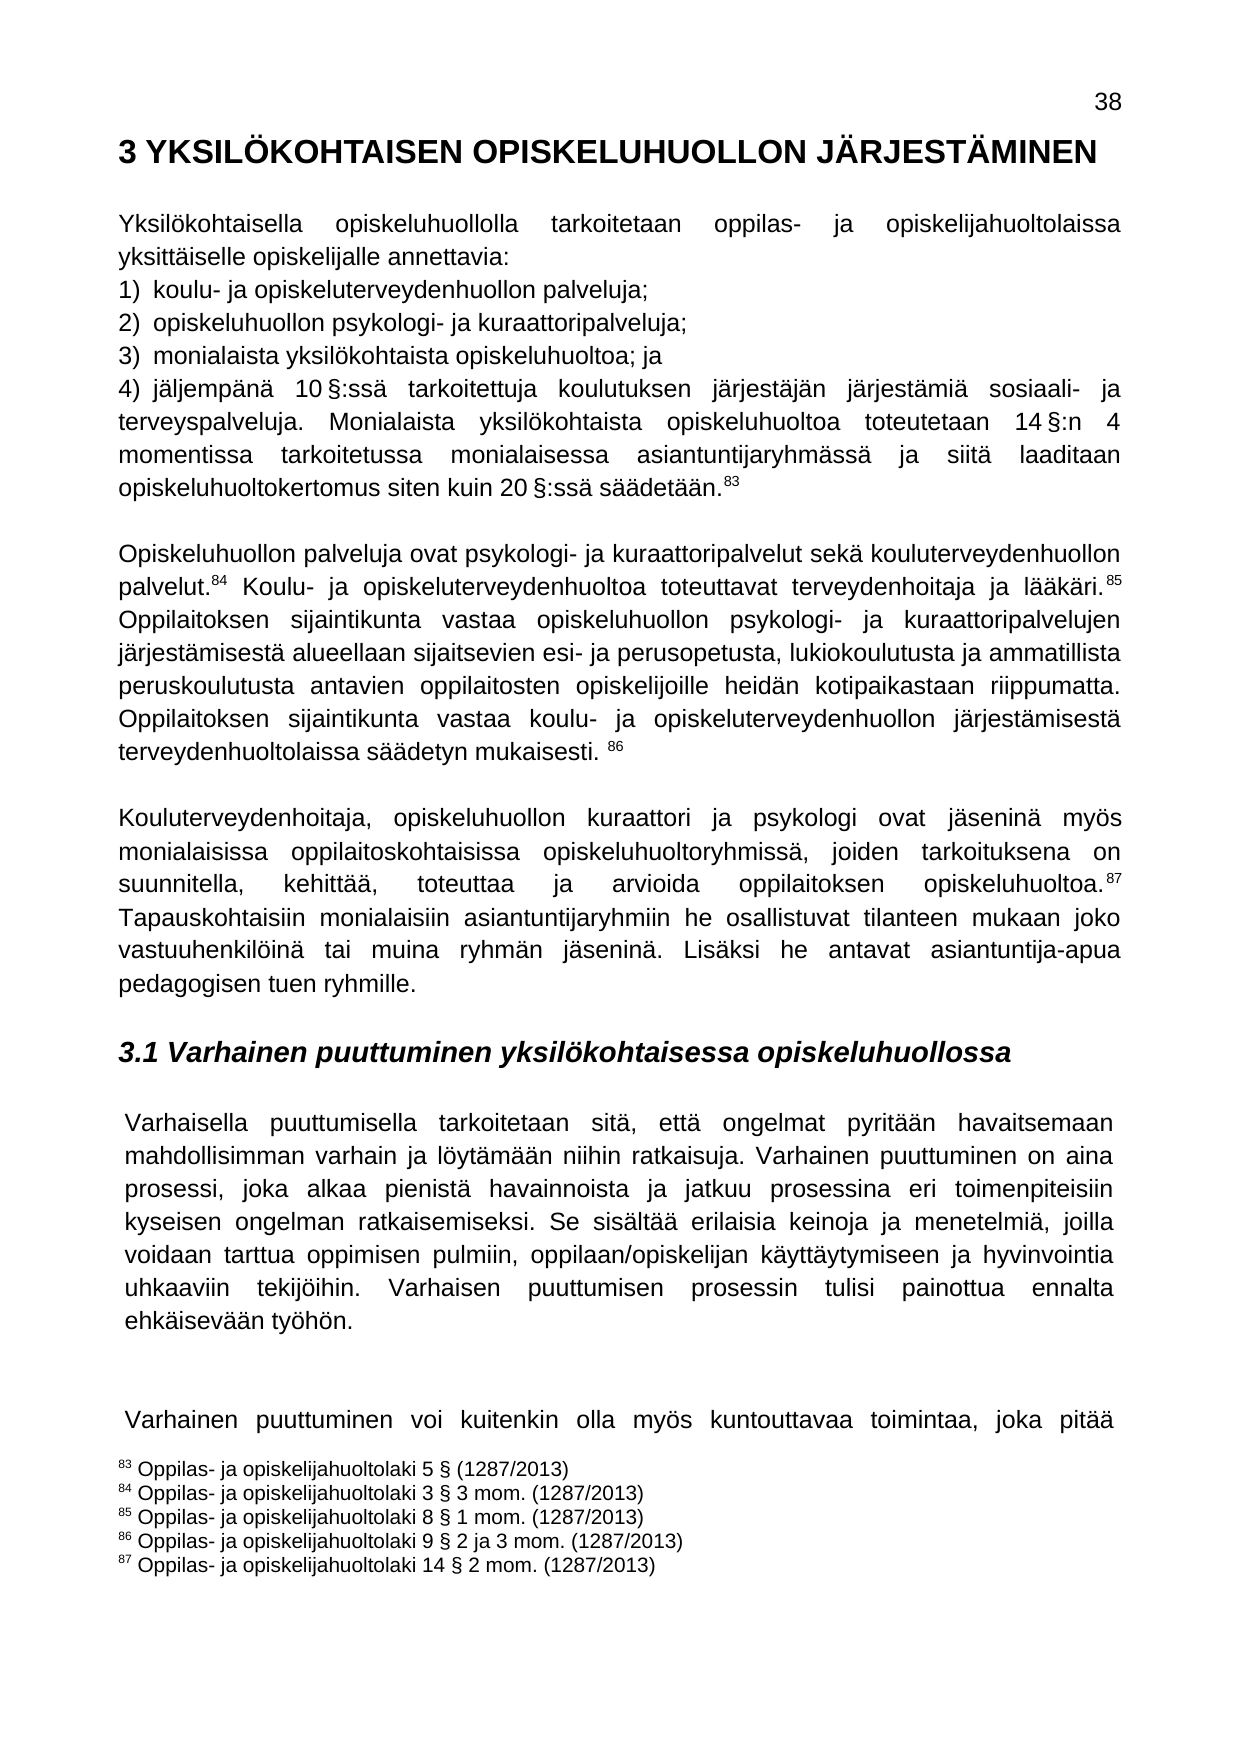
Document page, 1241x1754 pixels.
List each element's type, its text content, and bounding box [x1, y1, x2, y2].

text Kouluterveydenhoitaja, opiskeluhuollon kuraattori ja psykologi ovat jäseninä myös monialaisissa oppilaitoskohtaisissa opiskeluhuoltoryhmissä, joiden tarkoituksena on suunnitella, kehittää, toteuttaa ja arvioida oppilaitoksen opiskeluhuoltoa. Tapauskohtaisiin monialaisiin asiantuntijaryhmiin he osallistuvat tilanteen mukaan joko vastuuhenkilöinä tai muina ryhmän jäseninä. Lisäksi he antavat asiantuntija-apua pedagogisen tuen ryhmille. [118, 803, 1122, 997]
text Yksilökohtaisella opiskeluhuollolla tarkoitetaan oppilas- ja opiskelijahuoltolaissa yksittäiselle opiskelijalle annettavia: [118, 209, 1122, 271]
text Opiskeluhuollon palveluja ovat psykologi- ja kuraattoripalvelut sekä kouluterveydenhuollon palvelut. Koulu- ja opiskeluterveydenhuoltoa toteuttavat terveydenhoitaja ja lääkäri. Oppilaitoksen sijaintikunta vastaa opiskeluhuollon psykologi- ja kuraattoripalvelujen järjestämisestä alueellaan sijaitsevien esi- ja perusopetusta, lukiokoulutusta ja ammatillista peruskoulutusta antavien oppilaitosten opiskelijoille heidän kotipaikastaan riippumatta. Oppilaitoksen sijaintikunta vastaa koulu- ja opiskeluterveydenhuollon järjestämisestä terveydenhuoltolaissa säädetyn mukaisesti. [118, 539, 1122, 766]
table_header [123, 1073, 1117, 1435]
text 2) opiskeluhuollon psykologi- ja kuraattoripalveluja; [118, 308, 1122, 337]
subtitle 3 YKSILÖKOHTAISEN OPISKELUHUOLLON JÄRJESTÄMINEN [118, 132, 1122, 170]
text 3) monialaista yksilökohtaista opiskeluhuoltoa; ja [118, 341, 1122, 370]
text 1) koulu- ja opiskeluterveydenhuollon palveluja; [118, 275, 1122, 304]
subtitle 3.1 Varhainen puuttuminen yksilökohtaisessa opiskeluhuollossa [118, 1034, 1122, 1068]
text 4) jäljempänä 10 §:ssä tarkoitettuja koulutuksen järjestäjän järjestämiä sosiaali- ja terveyspalveluja. Monialaista yksilökohtaista opiskeluhuoltoa toteutetaan 14 §:n 4 momentissa tarkoitetussa monialaisessa asiantuntijaryhmässä ja siitä laaditaan opiskeluhuoltokertomus siten kuin 20 §:ssä säädetään. [118, 374, 1122, 502]
